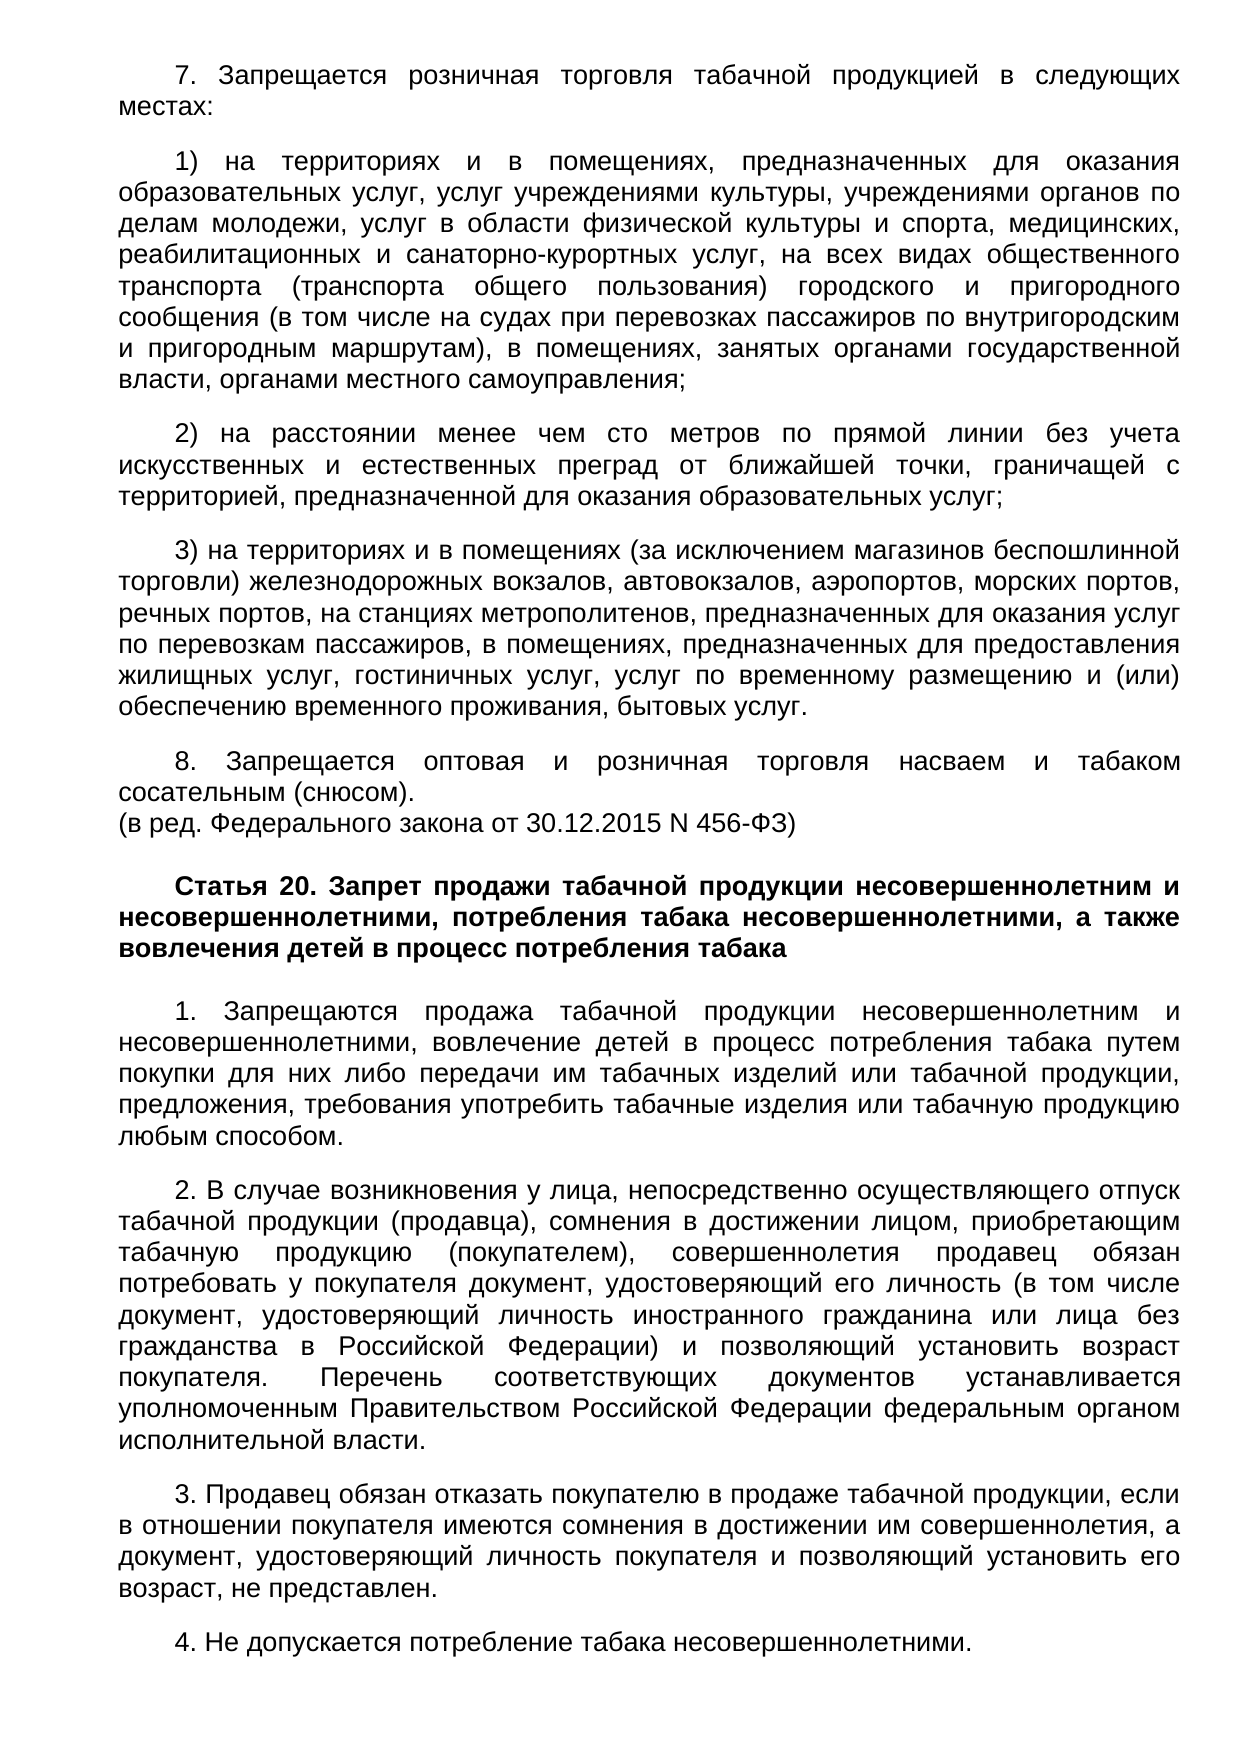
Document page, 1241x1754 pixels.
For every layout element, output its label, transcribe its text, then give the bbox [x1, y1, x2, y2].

text Статья 20. Запрет продажи табачной продукции несовершеннолетним и несовершеннолетними, потребления табака несовершеннолетними, а также вовлечения детей в процесс потребления табака [118, 869, 1181, 963]
text 1. Запрещаются продажа табачной продукции несовершеннолетним и несовершеннолетними, вовлечение детей в процесс потребления табака путем покупки для них либо передачи им табачных изделий или табачной продукции, предложения, требования употребить табачные изделия или табачную продукцию любым способом. [118, 994, 1181, 1151]
text 2. В случае возникновения у лица, непосредственно осуществляющего отпуск табачной продукции (продавца), сомнения в достижении лицом, приобретающим табачную продукцию (покупателем), совершеннолетия продавец обязан потребовать у покупателя документ, удостоверяющий его личность (в том числе документ, удостоверяющий личность иностранного гражданина или лица без гражданства в Российской Федерации) и позволяющий установить возраст покупателя. Перечень соответствующих документов устанавливается уполномоченным Правительством Российской Федерации федеральным органом исполнительной власти. [118, 1174, 1181, 1455]
text (в ред. Федерального закона от 30.12.2015 N 456-ФЗ) [118, 807, 1181, 838]
text 2) на расстоянии менее чем сто метров по прямой линии без учета искусственных и естественных преград от ближайшей точки, граничащей с территорией, предназначенной для оказания образовательных услуг; [118, 417, 1181, 511]
text 4. Не допускается потребление табака несовершеннолетними. [118, 1626, 1181, 1657]
text 1) на территориях и в помещениях, предназначенных для оказания образовательных услуг, услуг учреждениями культуры, учреждениями органов по делам молодежи, услуг в области физической культуры и спорта, медицинских, реабилитационных и санаторно-курортных услуг, на всех видах общественного транспорта (транспорта общего пользования) городского и пригородного сообщения (в том числе на судах при перевозках пассажиров по внутригородским и пригородным маршрутам), в помещениях, занятых органами государственной власти, органами местного самоуправления; [118, 144, 1181, 394]
text 3) на территориях и в помещениях (за исключением магазинов беспошлинной торговли) железнодорожных вокзалов, автовокзалов, аэропортов, морских портов, речных портов, на станциях метрополитенов, предназначенных для оказания услуг по перевозкам пассажиров, в помещениях, предназначенных для предоставления жилищных услуг, гостиничных услуг, услуг по временному размещению и (или) обеспечению временного проживания, бытовых услуг. [118, 534, 1181, 722]
text 8. Запрещается оптовая и розничная торговля насваем и табаком сосательным (снюсом). [118, 744, 1181, 807]
text 3. Продавец обязан отказать покупателю в продаже табачной продукции, если в отношении покупателя имеются сомнения в достижении им совершеннолетия, а документ, удостоверяющий личность покупателя и позволяющий установить его возраст, не представлен. [118, 1478, 1181, 1603]
text 7. Запрещается розничная торговля табачной продукцией в следующих местах: [118, 59, 1181, 122]
